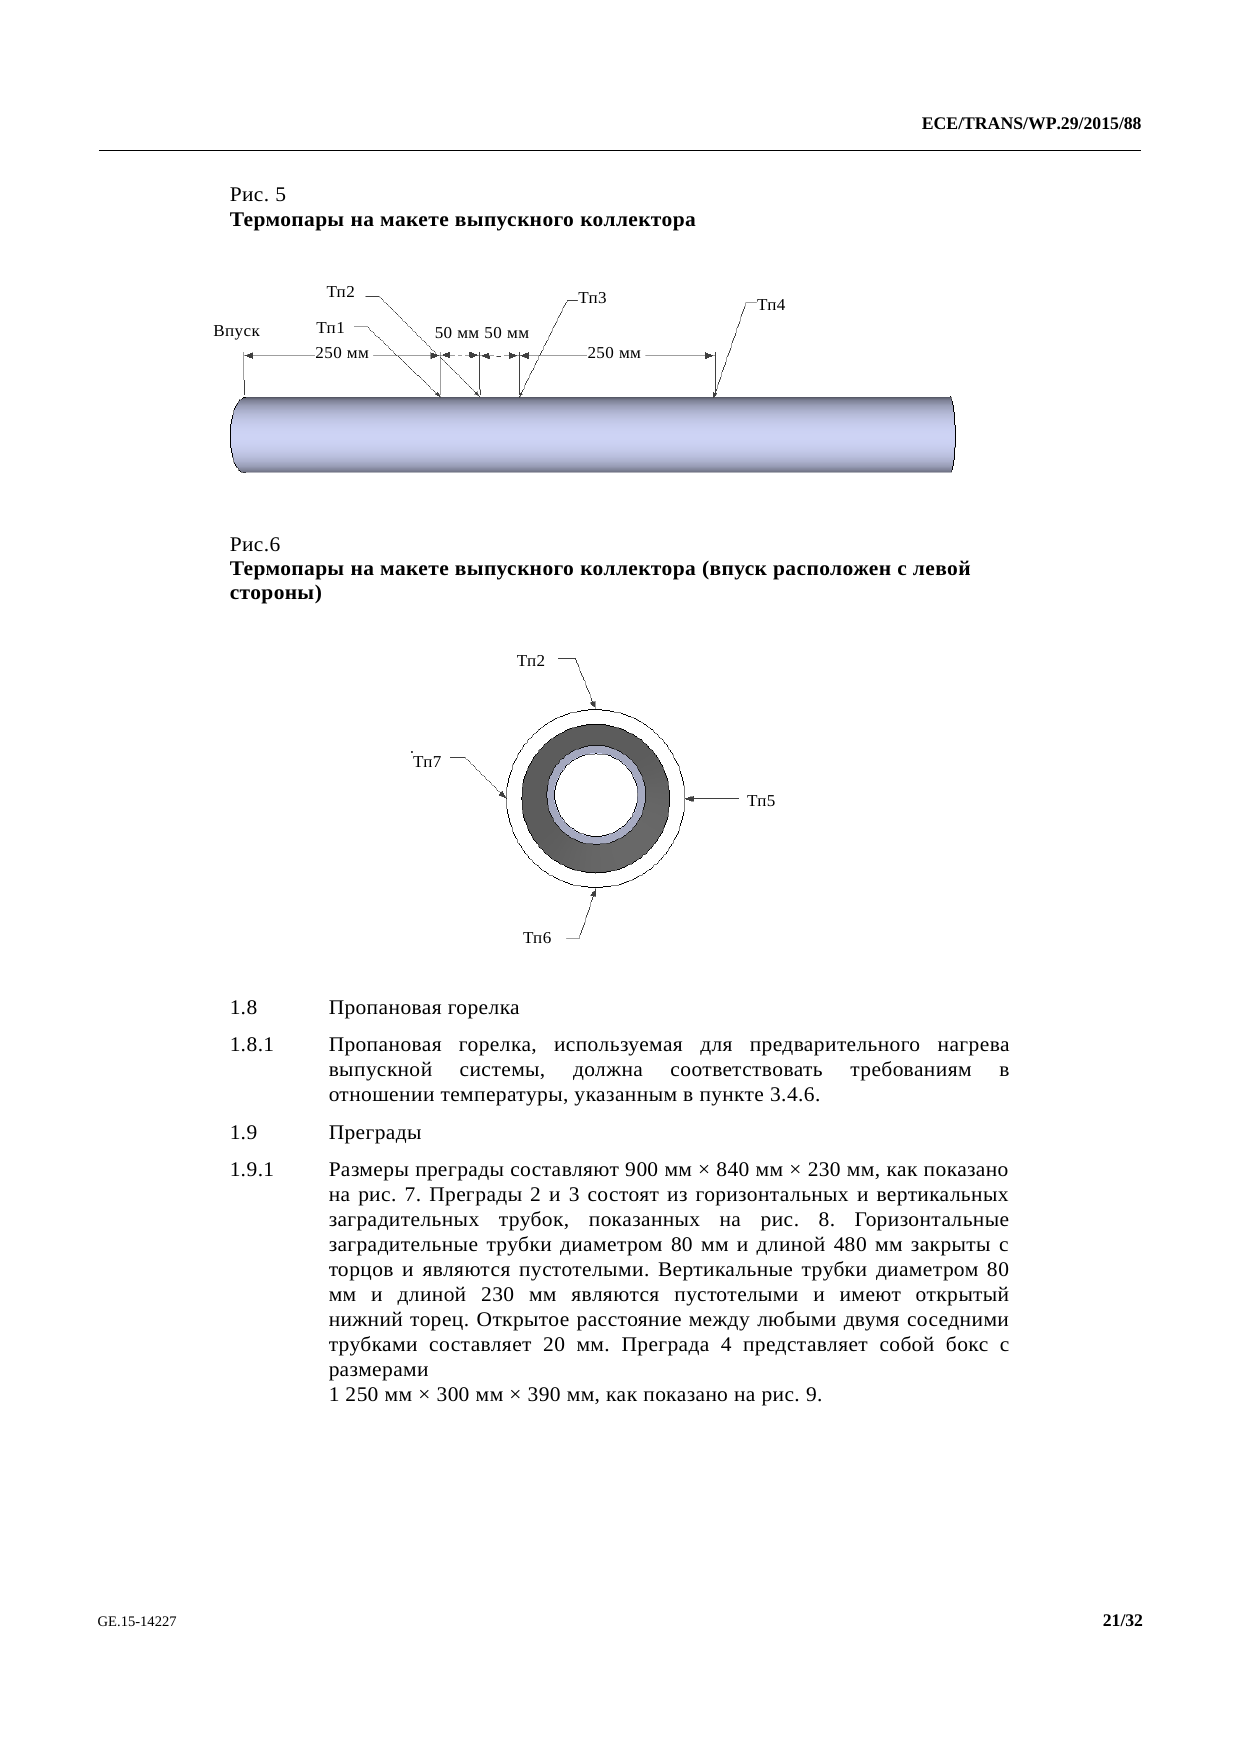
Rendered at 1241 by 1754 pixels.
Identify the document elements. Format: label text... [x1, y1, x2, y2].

text 1.9.1 Размеры преграды составляют 900 мм × 840 мм × 230 мм, как показано на рис. 7. Преграды 2 и 3 состоят из горизонтальных и вертикальных заградительных трубок, показанных на рис. 8. Горизонтальные заградительные трубки диаметром 80 мм и длиной 480 мм закрыты с торцов и являются пустотелыми. Вертикальные трубки диаметром 80 мм и длиной 230 мм являются пустотелыми и имеют открытый нижний торец. Открытое расстояние между любыми двумя соседними трубками составляет 20 мм. Преграда 4 представляет собой бокс с размерами 1 250 мм × 300 мм × 390 мм, как показано на рис. 9. [229, 1157, 1011, 1407]
text Рис. 5 Термопары на макете выпускного коллектора [229, 181, 1011, 231]
text 1.9 Преграды [229, 1119, 1011, 1144]
text 1.8 Пропановая горелка [229, 994, 1011, 1019]
picture [215, 268, 966, 482]
text Рис.6 Термопары на макете выпускного коллектора (впуск расположен с левой стороны) [229, 532, 1011, 604]
text 1.8.1 Пропановая горелка, используемая для предварительного нагрева выпускной системы, должна соответствовать требованиям в отношении температуры, указанным в пункте 3.4.6. [229, 1032, 1011, 1107]
picture [392, 628, 794, 970]
